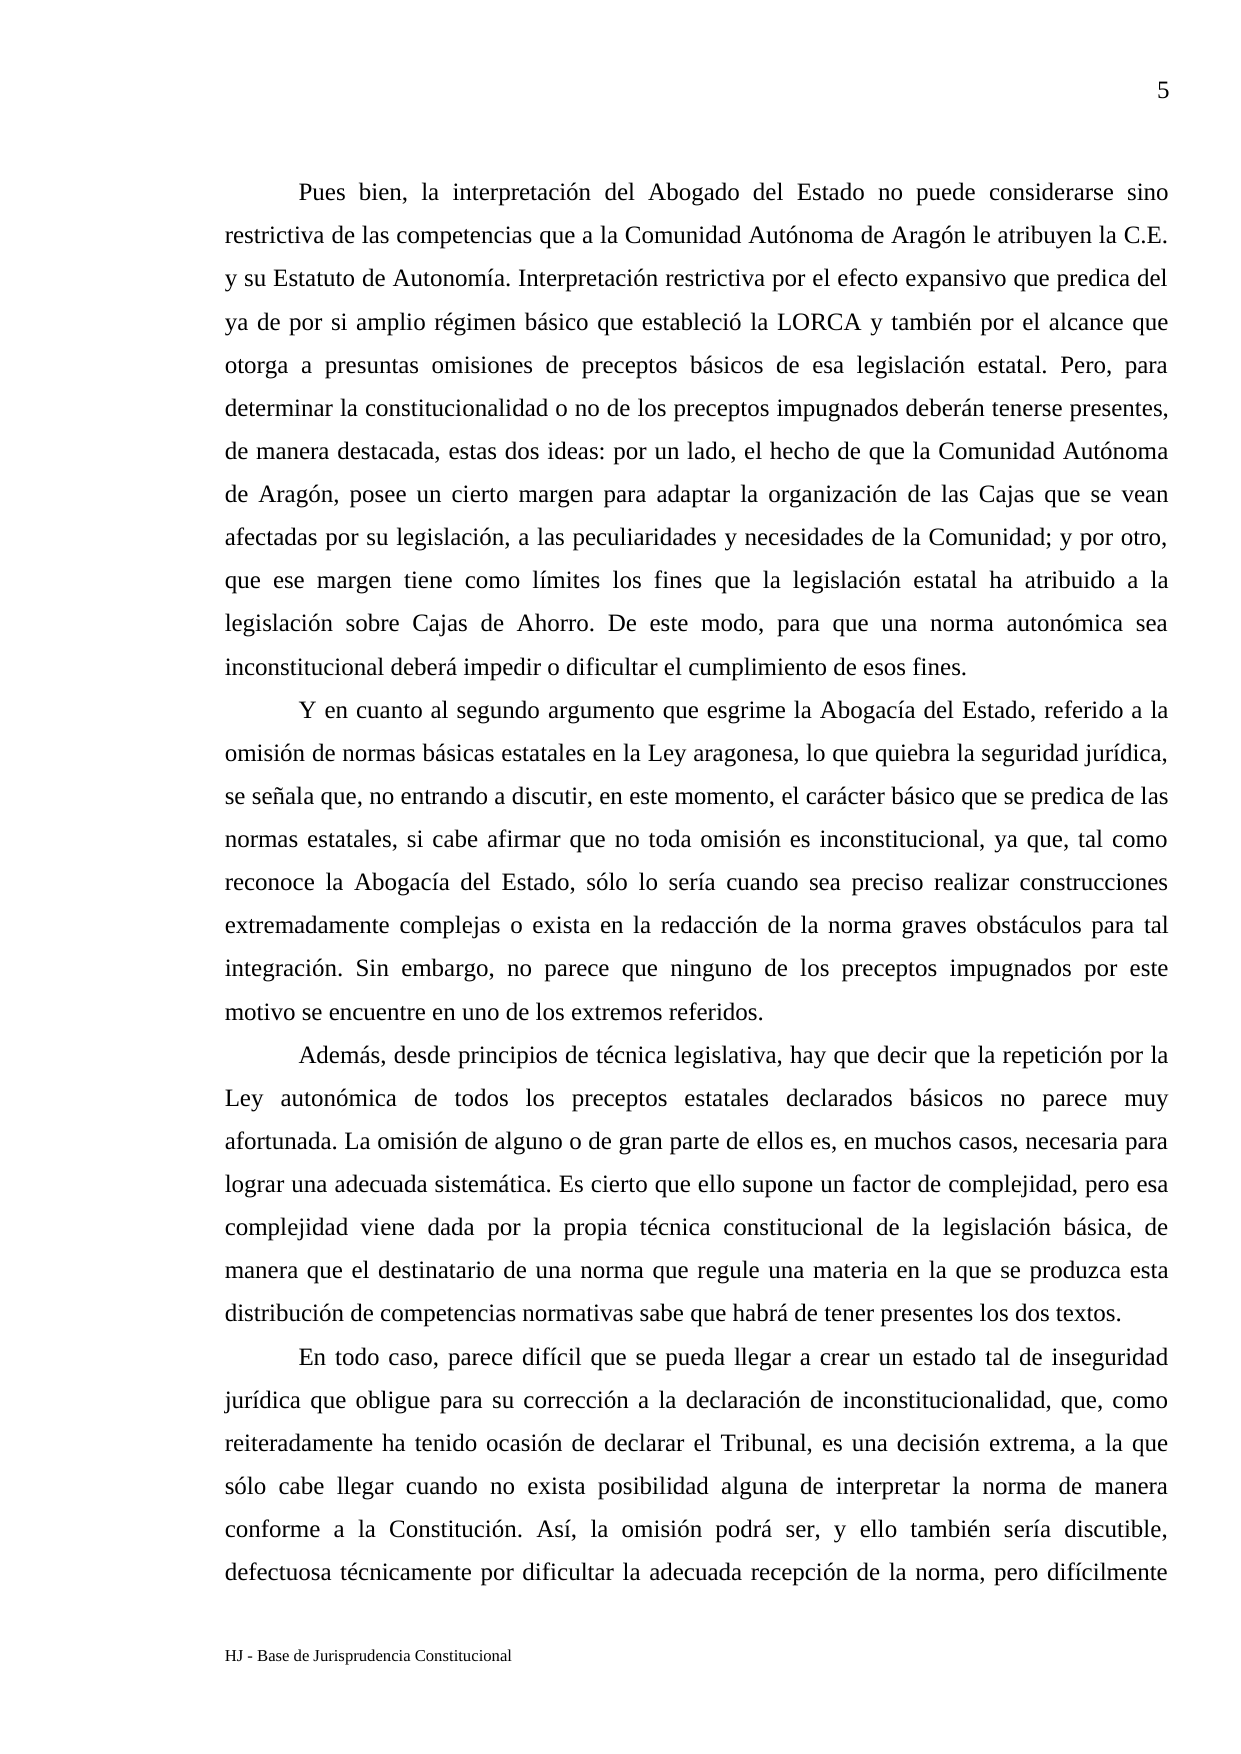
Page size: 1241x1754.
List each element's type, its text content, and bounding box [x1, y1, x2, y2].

text Y en cuanto al segundo argumento que esgrime la Abogacía del Estado, referido a la omisión de normas básicas estatales en la Ley aragonesa, lo que quiebra la seguridad jurídica, se señala que, no entrando a discutir, en este momento, el carácter básico que se predica de las normas estatales, si cabe afirmar que no toda omisión es inconstitucional, ya que, tal como reconoce la Abogacía del Estado, sólo lo sería cuando sea preciso realizar construcciones extremadamente complejas o exista en la redacción de la norma graves obstáculos para tal integración. Sin embargo, no parece que ninguno de los preceptos impugnados por este motivo se encuentre en uno de los extremos referidos. [224, 695, 1169, 1025]
text Pues bien, la interpretación del Abogado del Estado no puede considerarse sino restrictiva de las competencias que a la Comunidad Autónoma de Aragón le atribuyen la C.E. y su Estatuto de Autonomía. Interpretación restrictiva por el efecto expansivo que predica del ya de por si amplio régimen básico que estableció la LORCA y también por el alcance que otorga a presuntas omisiones de preceptos básicos de esa legislación estatal. Pero, para determinar la constitucionalidad o no de los preceptos impugnados deberán tenerse presentes, de manera destacada, estas dos ideas: por un lado, el hecho de que la Comunidad Autónoma de Aragón, posee un cierto margen para adaptar la organización de las Cajas que se vean afectadas por su legislación, a las peculiaridades y necesidades de la Comunidad; y por otro, que ese margen tiene como límites los fines que la legislación estatal ha atribuido a la legislación sobre Cajas de Ahorro. De este modo, para que una norma autonómica sea inconstitucional deberá impedir o dificultar el cumplimiento de esos fines. [224, 177, 1169, 680]
text Además, desde principios de técnica legislativa, hay que decir que la repetición por la Ley autonómica de todos los preceptos estatales declarados básicos no parece muy afortunada. La omisión de alguno o de gran parte de ellos es, en muchos casos, necesaria para lograr una adecuada sistemática. Es cierto que ello supone un factor de complejidad, pero esa complejidad viene dada por la propia técnica constitucional de la legislación básica, de manera que el destinatario de una norma que regule una materia en la que se produzca esta distribución de competencias normativas sabe que habrá de tener presentes los dos textos. [224, 1040, 1169, 1327]
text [224, 1342, 1169, 1586]
